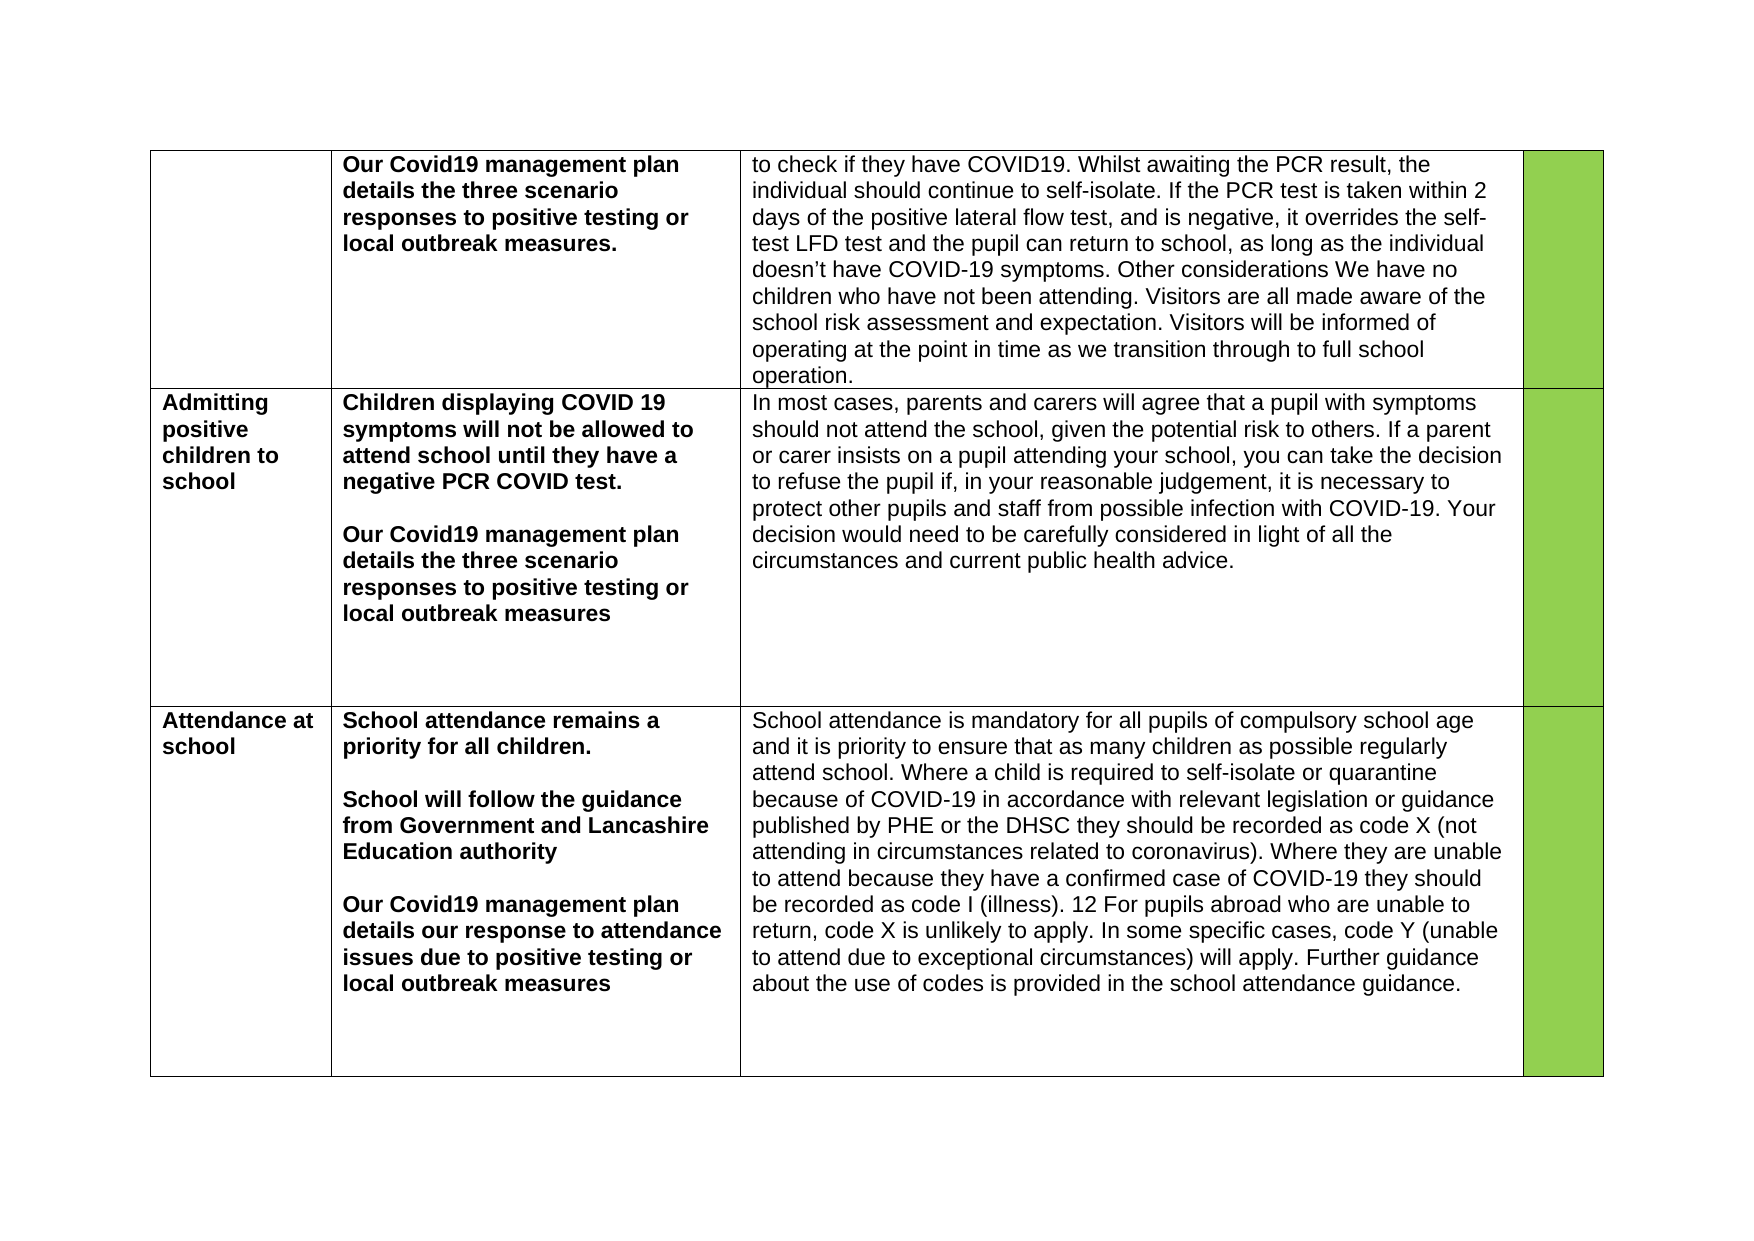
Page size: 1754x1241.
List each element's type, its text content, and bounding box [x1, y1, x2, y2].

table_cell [741, 707, 1523, 1076]
table_cell Admitting positive children to school [151, 389, 331, 706]
table_cell [1524, 389, 1603, 706]
table_cell [1524, 151, 1603, 388]
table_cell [332, 707, 740, 1076]
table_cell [151, 707, 331, 1076]
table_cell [151, 151, 331, 388]
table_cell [332, 151, 740, 388]
table_cell Children displaying COVID 19 symptoms will not be allowed to attend school until they have a negative PCR COVID test. Our Covid19 management plan details the three scenario responses to positive testing or local outbreak measures [332, 389, 740, 706]
table_cell In most cases, parents and carers will agree that a pupil with symptoms should not attend the school, given the potential risk to others. If a parent or carer insists on a pupil attending your school, you can take the decision to refuse the pupil if, in your reasonable judgement, it is necessary to protect other pupils and staff from possible infection with COVID-19. Your decision would need to be carefully considered in light of all the circumstances and current public health advice. [741, 389, 1523, 706]
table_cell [741, 151, 1523, 388]
table_cell [1524, 707, 1603, 1076]
